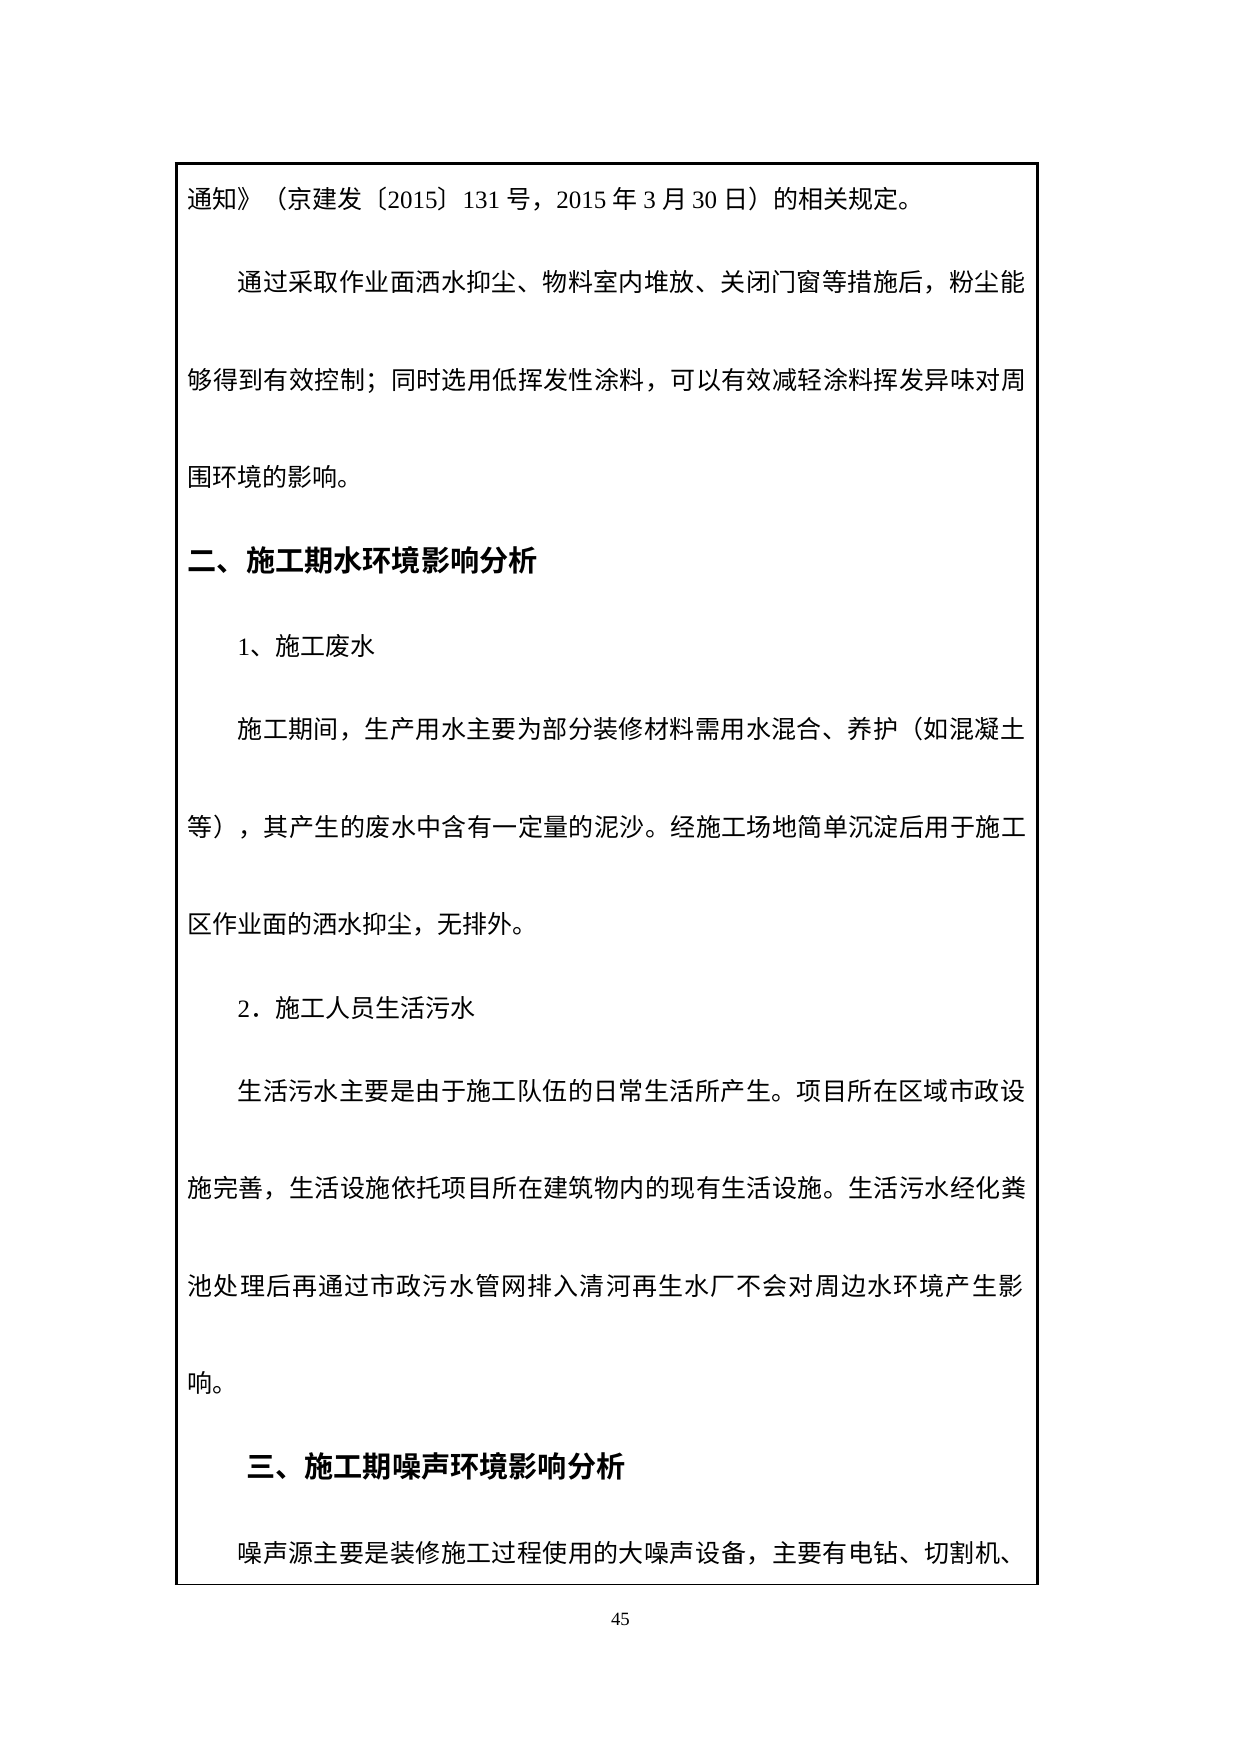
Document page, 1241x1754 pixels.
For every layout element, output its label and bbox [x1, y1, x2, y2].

table_header [178, 165, 1036, 1584]
